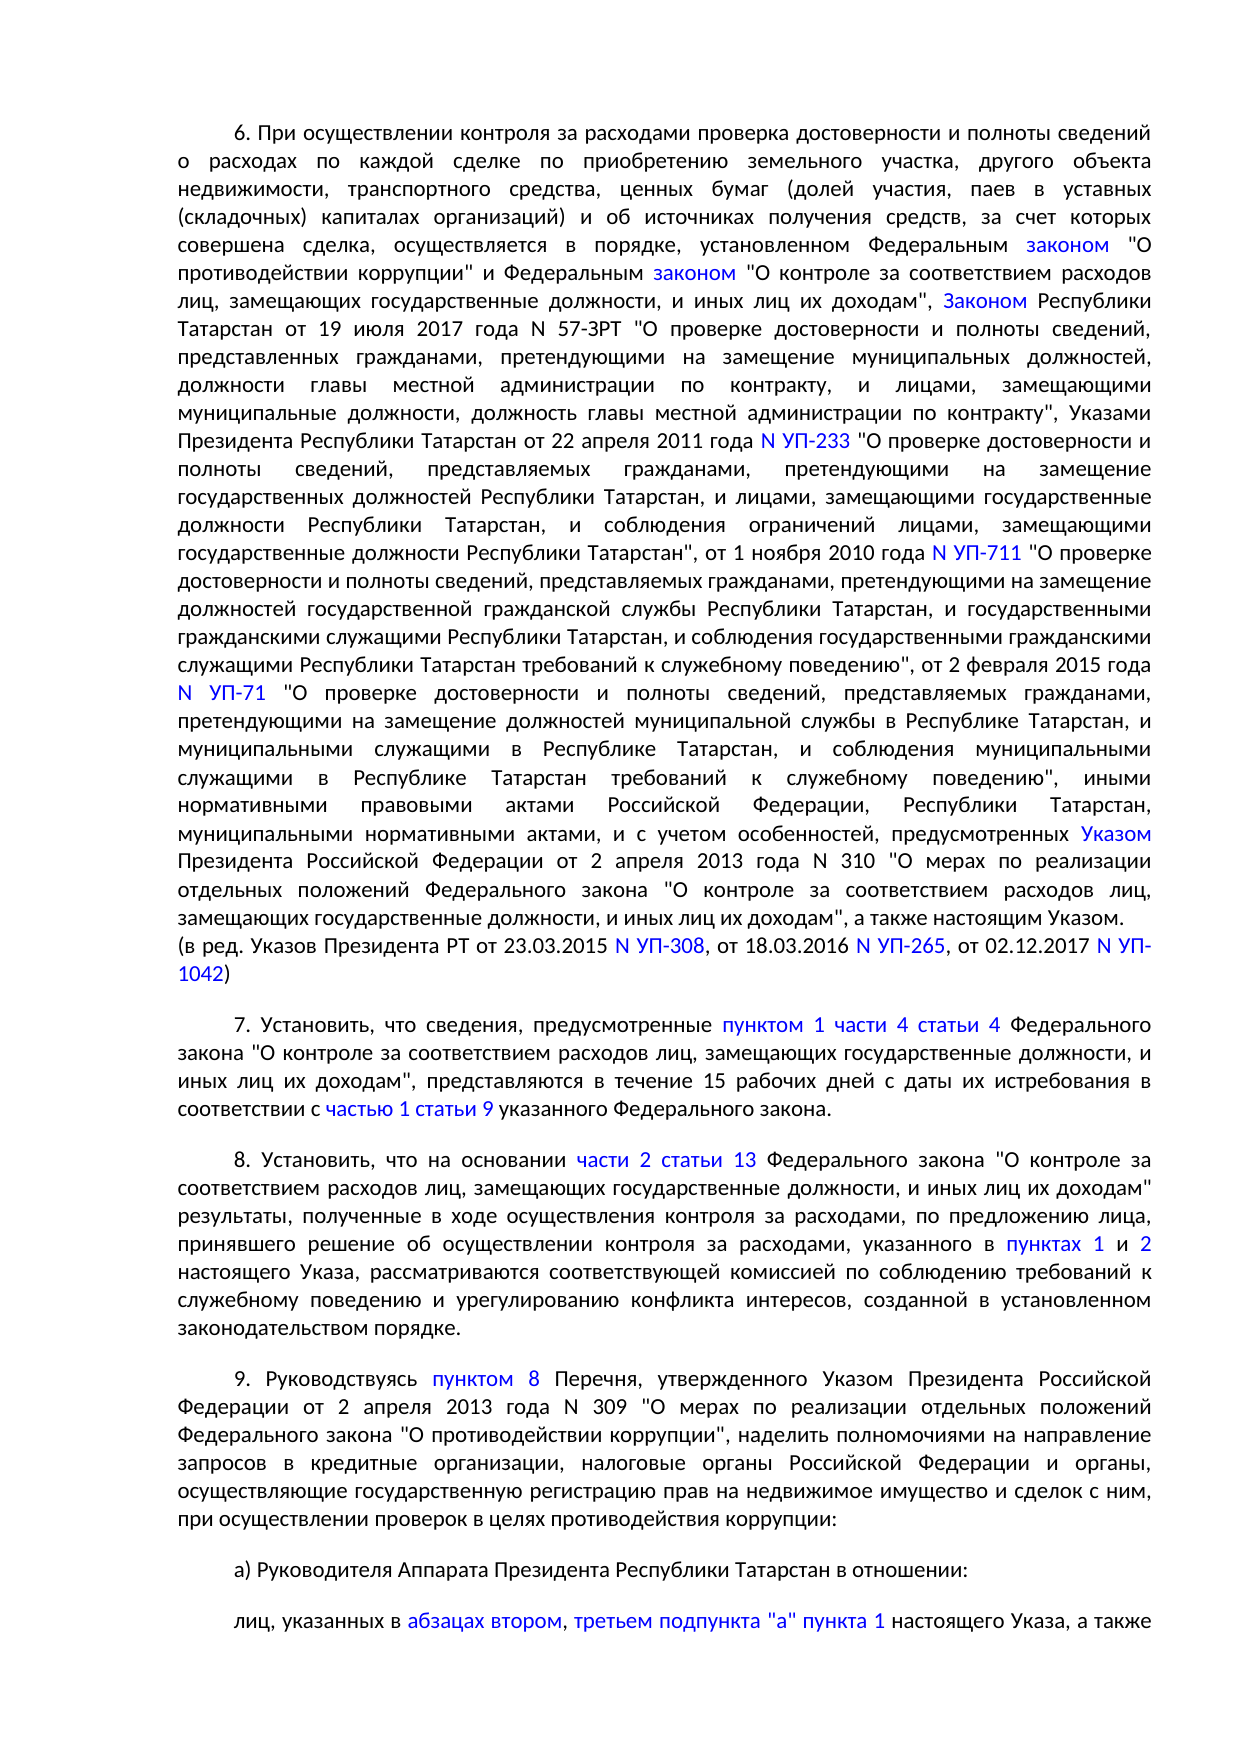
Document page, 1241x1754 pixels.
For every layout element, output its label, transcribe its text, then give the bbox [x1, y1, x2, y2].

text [177, 1606, 1152, 1634]
text (в ред. Указов Президента РТ от 23.03.2015 N УП-308, от 18.03.2016 N УП-265, от 02.12.2017 N УП-1042) [177, 931, 1152, 987]
text 9. Руководствуясь пунктом 8 Перечня, утвержденного Указом Президента Российской Федерации от 2 апреля 2013 года N 309 "О мерах по реализации отдельных положений Федерального закона "О противодействии коррупции", наделить полномочиями на направление запросов в кредитные организации, налоговые органы Российской Федерации и органы, осуществляющие государственную регистрацию прав на недвижимое имущество и сделок с ним, при осуществлении проверок в целях противодействия коррупции: [177, 1364, 1152, 1532]
text 8. Установить, что на основании части 2 статьи 13 Федерального закона "О контроле за соответствием расходов лиц, замещающих государственные должности, и иных лиц их доходам" результаты, полученные в ходе осуществления контроля за расходами, по предложению лица, принявшего решение об осуществлении контроля за расходами, указанного в пунктах 1 и 2 настоящего Указа, рассматриваются соответствующей комиссией по соблюдению требований к служебному поведению и урегулированию конфликта интересов, созданной в установленном законодательством порядке. [177, 1145, 1152, 1341]
text 7. Установить, что сведения, предусмотренные пунктом 1 части 4 статьи 4 Федерального закона "О контроле за соответствием расходов лиц, замещающих государственные должности, и иных лиц их доходам", представляются в течение 15 рабочих дней с даты их истребования в соответствии с частью 1 статьи 9 указанного Федерального закона. [177, 1010, 1152, 1122]
text а) Руководителя Аппарата Президента Республики Татарстан в отношении: [177, 1555, 1152, 1583]
text 6. При осуществлении контроля за расходами проверка достоверности и полноты сведений о расходах по каждой сделке по приобретению земельного участка, другого объекта недвижимости, транспортного средства, ценных бумаг (долей участия, паев в уставных (складочных) капиталах организаций) и об источниках получения средств, за счет которых совершена сделка, осуществляется в порядке, установленном Федеральным законом "О противодействии коррупции" и Федеральным законом "О контроле за соответствием расходов лиц, замещающих государственные должности, и иных лиц их доходам", Законом Республики Татарстан от 19 июля 2017 года N 57-ЗРТ "О проверке достоверности и полноты сведений, представленных гражданами, претендующими на замещение муниципальных должностей, должности главы местной администрации по контракту, и лицами, замещающими муниципальные должности, должность главы местной администрации по контракту", Указами Президента Республики Татарстан от 22 апреля 2011 года N УП-233 "О проверке достоверности и полноты сведений, представляемых гражданами, претендующими на замещение государственных должностей Республики Татарстан, и лицами, замещающими государственные должности Республики Татарстан, и соблюдения ограничений лицами, замещающими государственные должности Республики Татарстан", от 1 ноября 2010 года N УП-711 "О проверке достоверности и полноты сведений, представляемых гражданами, претендующими на замещение должностей государственной гражданской службы Республики Татарстан, и государственными гражданскими служащими Республики Татарстан, и соблюдения государственными гражданскими служащими Республики Татарстан требований к служебному поведению", от 2 февраля 2015 года N УП-71 "О проверке достоверности и полноты сведений, представляемых гражданами, претендующими на замещение должностей муниципальной службы в Республике Татарстан, и муниципальными служащими в Республике Татарстан, и соблюдения муниципальными служащими в Республике Татарстан требований к служебному поведению", иными нормативными правовыми актами Российской Федерации, Республики Татарстан, муниципальными нормативными актами, и с учетом особенностей, предусмотренных Указом Президента Российской Федерации от 2 апреля 2013 года N 310 "О мерах по реализации отдельных положений Федерального закона "О контроле за соответствием расходов лиц, замещающих государственные должности, и иных лиц их доходам", а также настоящим Указом. [177, 118, 1152, 931]
